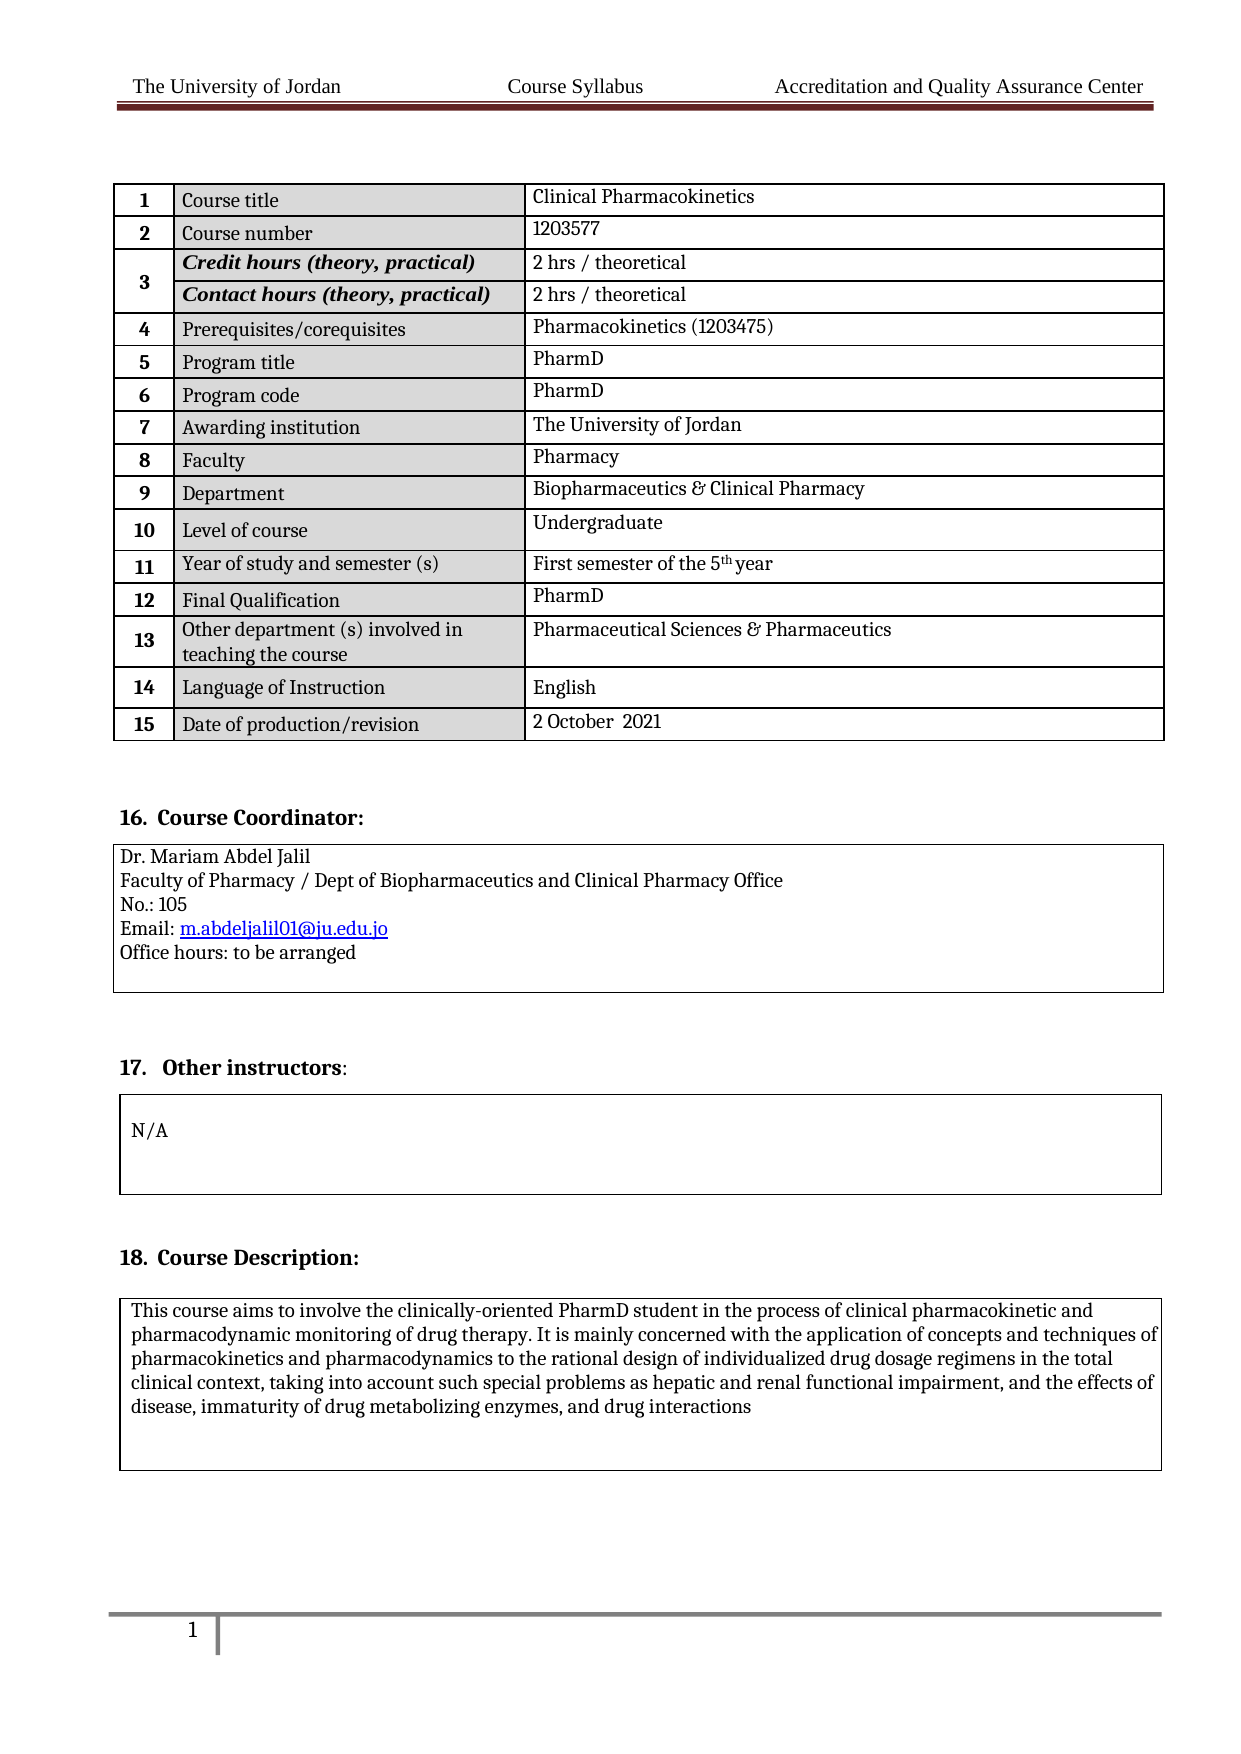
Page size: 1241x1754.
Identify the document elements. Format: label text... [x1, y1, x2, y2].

table_cell Pharmaceutical Sciences & Pharmaceutics [526, 617, 1163, 666]
table_header Clinical Pharmacokinetics [526, 185, 1163, 215]
table_cell 2 hrs / theoretical [526, 250, 1163, 280]
table_cell Course number [175, 217, 524, 248]
table_cell Faculty [175, 445, 524, 475]
table_cell Other department (s) involved in teaching the course [175, 617, 524, 666]
table_cell 6 [115, 379, 173, 410]
table_cell Program code [175, 379, 524, 410]
table_cell Level of course [175, 510, 524, 550]
list Other instructors: [120, 1055, 1176, 1081]
table_cell 1203577 [526, 217, 1163, 248]
table_cell Department [175, 477, 524, 508]
table_cell Pharmacy [526, 445, 1163, 475]
table_cell Year of study and semester (s) [175, 551, 524, 582]
table_cell The University of Jordan [526, 412, 1163, 443]
table_cell PharmD [526, 379, 1163, 410]
table_cell 14 [115, 668, 173, 707]
table_cell Credit hours (theory, practical) [175, 250, 524, 280]
table_cell Date of production/revision [175, 709, 524, 740]
table_cell Contact hours (theory, practical) [175, 282, 524, 312]
table_cell 2 hrs / theoretical [526, 282, 1163, 312]
table_cell 12 [115, 584, 173, 615]
table_cell Program title [175, 346, 524, 377]
table_cell 3 [115, 250, 173, 312]
table_cell Undergraduate [526, 510, 1163, 550]
table_cell Final Qualification [175, 584, 524, 615]
table_cell Biopharmaceutics & Clinical Pharmacy [526, 477, 1163, 508]
table_cell 10 [115, 510, 173, 550]
table_cell PharmD [526, 584, 1163, 615]
table_cell 9 [115, 477, 173, 508]
table_cell 13 [115, 617, 173, 666]
table_cell Prerequisites/corequisites [175, 314, 524, 345]
table_cell 11 [115, 551, 173, 582]
table_cell English [526, 668, 1163, 707]
subtitle Course Coordinator: [120, 805, 1176, 831]
table_header Course title [175, 185, 524, 215]
table_cell PharmD [526, 346, 1163, 377]
table_header 1 [115, 185, 173, 215]
table_cell First semester of the 5th year [526, 551, 1163, 582]
table_cell 15 [115, 709, 173, 740]
table_cell 2 October 2021 [526, 709, 1163, 740]
table_cell 4 [115, 314, 173, 345]
table_cell 2 [115, 217, 173, 248]
table_cell Awarding institution [175, 412, 524, 443]
list Course Description: [120, 1245, 1176, 1271]
table_cell Language of Instruction [175, 668, 524, 707]
table_cell 8 [115, 445, 173, 475]
table_cell 5 [115, 346, 173, 377]
table_cell Pharmacokinetics (1203475) [526, 314, 1163, 345]
table_cell 7 [115, 412, 173, 443]
